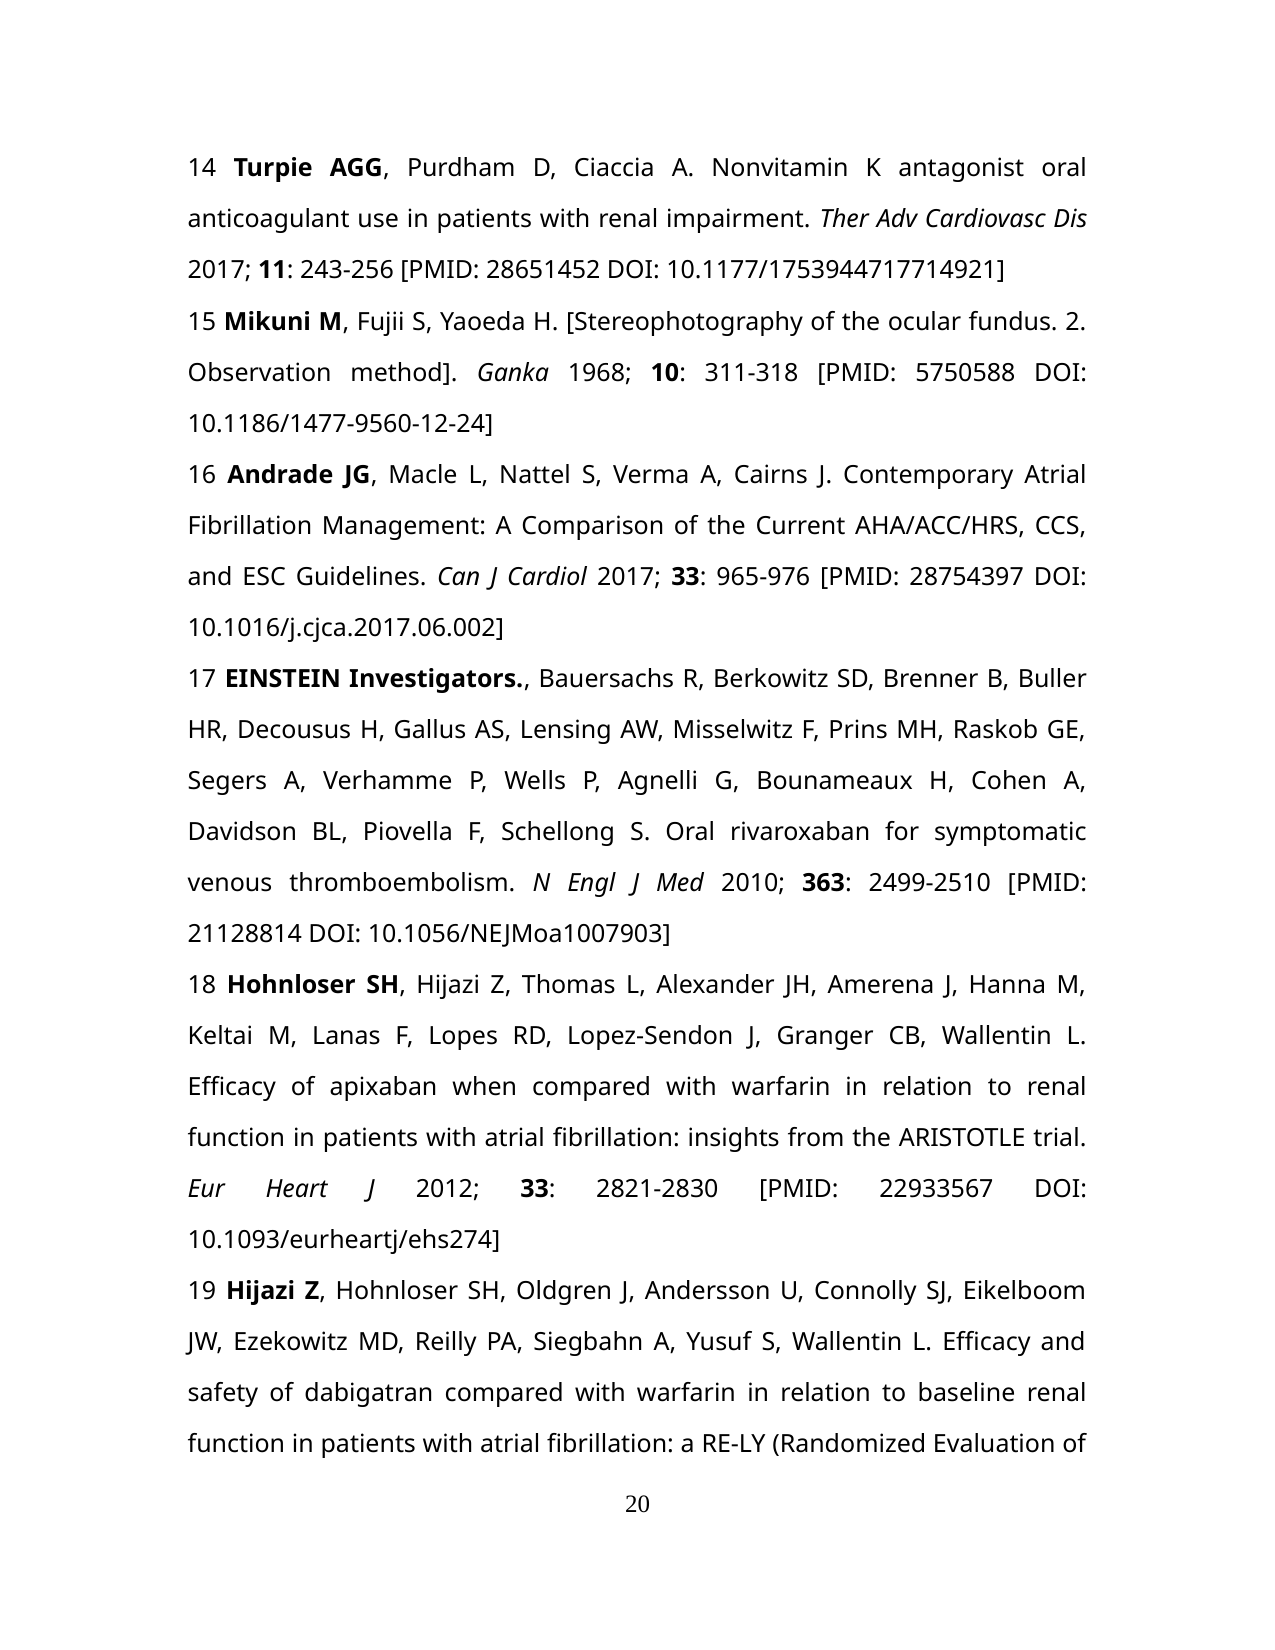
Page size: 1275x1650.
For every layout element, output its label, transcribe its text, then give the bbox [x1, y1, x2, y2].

text 15 Mikuni M, Fujii S, Yaoeda H. [Stereophotography of the ocular fundus. 2. Observation method]. Ganka 1968; 10: 311-318 [PMID: 5750588 DOI: 10.1186/1477-9560-12-24] [187, 303, 1087, 439]
text 18 Hohnloser SH, Hijazi Z, Thomas L, Alexander JH, Amerena J, Hanna M, Keltai M, Lanas F, Lopes RD, Lopez-Sendon J, Granger CB, Wallentin L. Efficacy of apixaban when compared with warfarin in relation to renal function in patients with atrial fibrillation: insights from the ARISTOTLE trial. Eur Heart J 2012; 33: 2821-2830 [PMID: 22933567 DOI: 10.1093/eurheartj/ehs274] [187, 967, 1087, 1256]
text 14 Turpie AGG, Purdham D, Ciaccia A. Nonvitamin K antagonist oral anticoagulant use in patients with renal impairment. Ther Adv Cardiovasc Dis 2017; 11: 243-256 [PMID: 28651452 DOI: 10.1177/1753944717714921] [187, 150, 1087, 286]
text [187, 1273, 1087, 1460]
text 17 EINSTEIN Investigators., Bauersachs R, Berkowitz SD, Brenner B, Buller HR, Decousus H, Gallus AS, Lensing AW, Misselwitz F, Prins MH, Raskob GE, Segers A, Verhamme P, Wells P, Agnelli G, Bounameaux H, Cohen A, Davidson BL, Piovella F, Schellong S. Oral rivaroxaban for symptomatic venous thromboembolism. N Engl J Med 2010; 363: 2499-2510 [PMID: 21128814 DOI: 10.1056/NEJMoa1007903] [187, 660, 1087, 950]
text 16 Andrade JG, Macle L, Nattel S, Verma A, Cairns J. Contemporary Atrial Fibrillation Management: A Comparison of the Current AHA/ACC/HRS, CCS, and ESC Guidelines. Can J Cardiol 2017; 33: 965-976 [PMID: 28754397 DOI: 10.1016/j.cjca.2017.06.002] [187, 456, 1087, 643]
